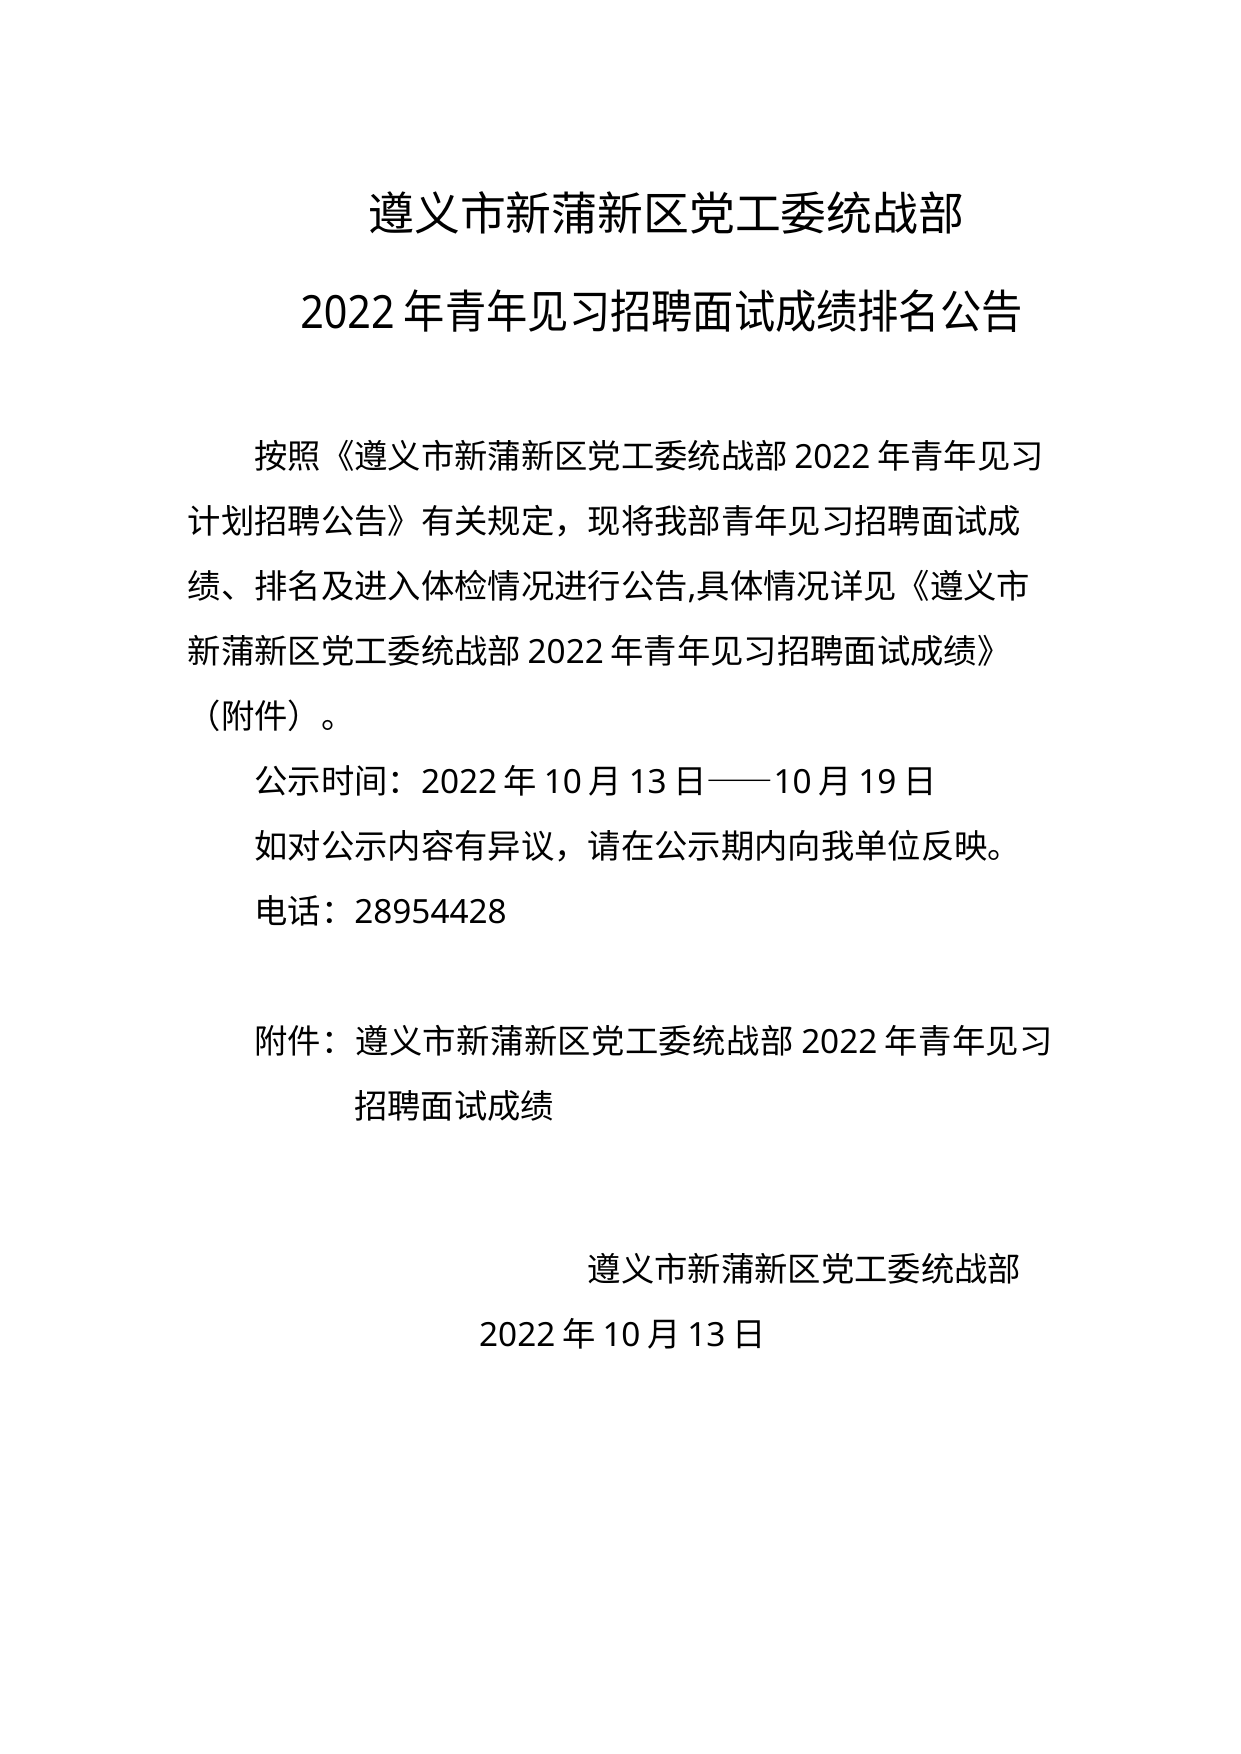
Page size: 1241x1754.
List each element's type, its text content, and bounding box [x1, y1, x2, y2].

text 电话：28954428 [187, 877, 1053, 942]
text 按照《遵义市新蒲新区党工委统战部2022年青年见习计划招聘公告》有关规定，现将我部青年见习招聘面试成绩、排名及进入体检情况进行公告,具体情况详见《遵义市新蒲新区党工委统战部2022年青年见习招聘面试成绩》（附件）。 [187, 422, 1053, 747]
text 遵义市新蒲新区党工委统战部 [187, 1234, 1053, 1299]
text 公示时间：2022年10月13日——10月19日 [187, 747, 1053, 812]
text 2022年青年见习招聘面试成绩排名公告 [187, 259, 1053, 357]
text 2022年10月13日 [187, 1299, 1053, 1364]
text 遵义市新蒲新区党工委统战部 [187, 162, 1053, 259]
text 如对公示内容有异议，请在公示期内向我单位反映。 [187, 812, 1053, 877]
text 附件：遵义市新蒲新区党工委统战部2022年青年见习招聘面试成绩 [254, 1007, 1053, 1137]
